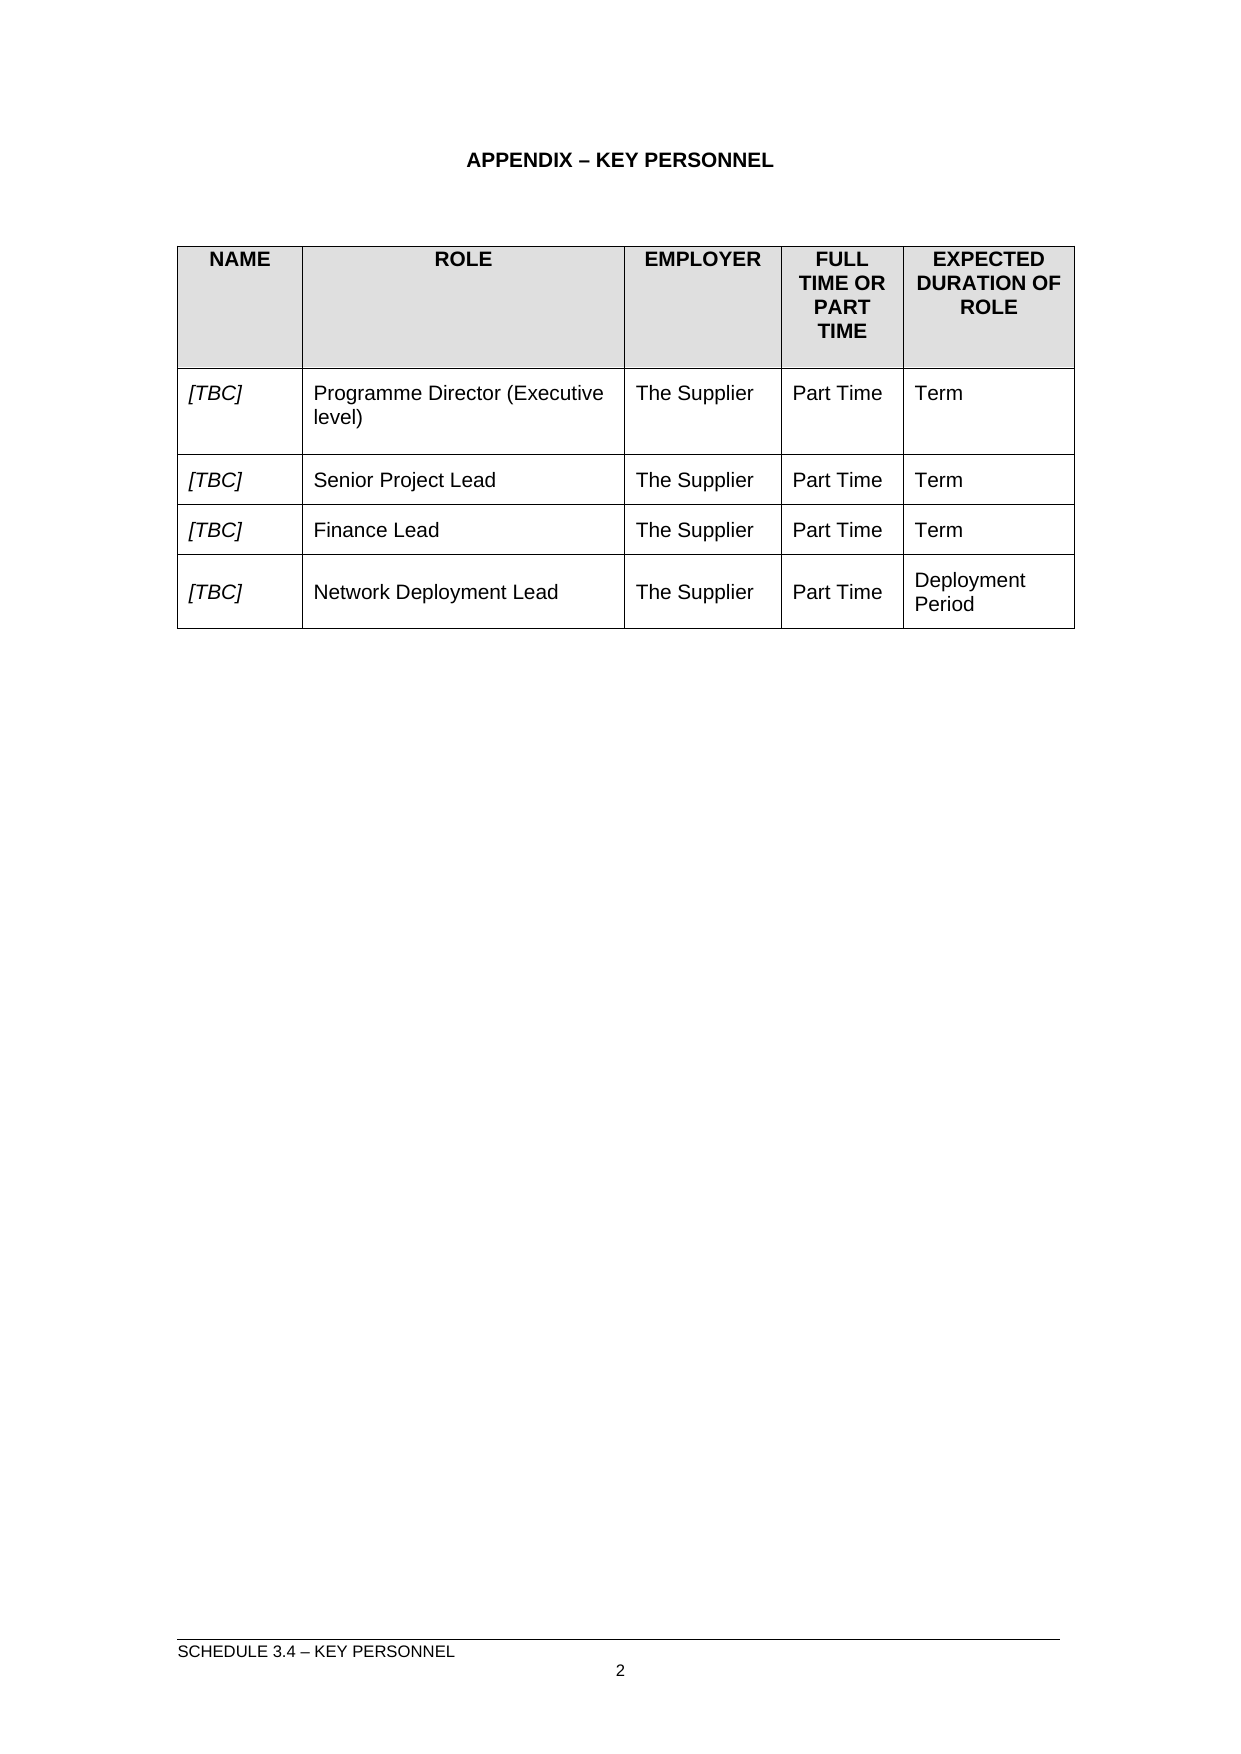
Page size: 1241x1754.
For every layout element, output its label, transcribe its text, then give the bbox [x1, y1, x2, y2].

table_cell Part Time [782, 369, 903, 454]
table_cell [TBC] [178, 455, 302, 504]
table_cell The Supplier [625, 555, 781, 628]
table_cell Term [904, 369, 1074, 454]
table_header FULL TIME OR PART TIME [782, 247, 903, 367]
table_cell Deployment Period [904, 555, 1074, 628]
list APPENDIX – KEY PERSONNEL [177, 148, 1063, 172]
table_cell The Supplier [625, 455, 781, 504]
table_cell Programme Director (Executive level) [303, 369, 624, 454]
table_cell Term [904, 455, 1074, 504]
table_cell The Supplier [625, 505, 781, 554]
table_header EMPLOYER [625, 247, 781, 367]
table_cell [TBC] [178, 505, 302, 554]
table_cell Finance Lead [303, 505, 624, 554]
table_cell The Supplier [625, 369, 781, 454]
table_cell Part Time [782, 555, 903, 628]
table_cell Network Deployment Lead [303, 555, 624, 628]
table_cell [TBC] [178, 555, 302, 628]
table_cell Part Time [782, 455, 903, 504]
table_cell Part Time [782, 505, 903, 554]
table_header EXPECTED DURATION OF ROLE [904, 247, 1074, 367]
table_cell Senior Project Lead [303, 455, 624, 504]
table_header NAME [178, 247, 302, 367]
table_cell [TBC] [178, 369, 302, 454]
table_cell Term [904, 505, 1074, 554]
table_header ROLE [303, 247, 624, 367]
